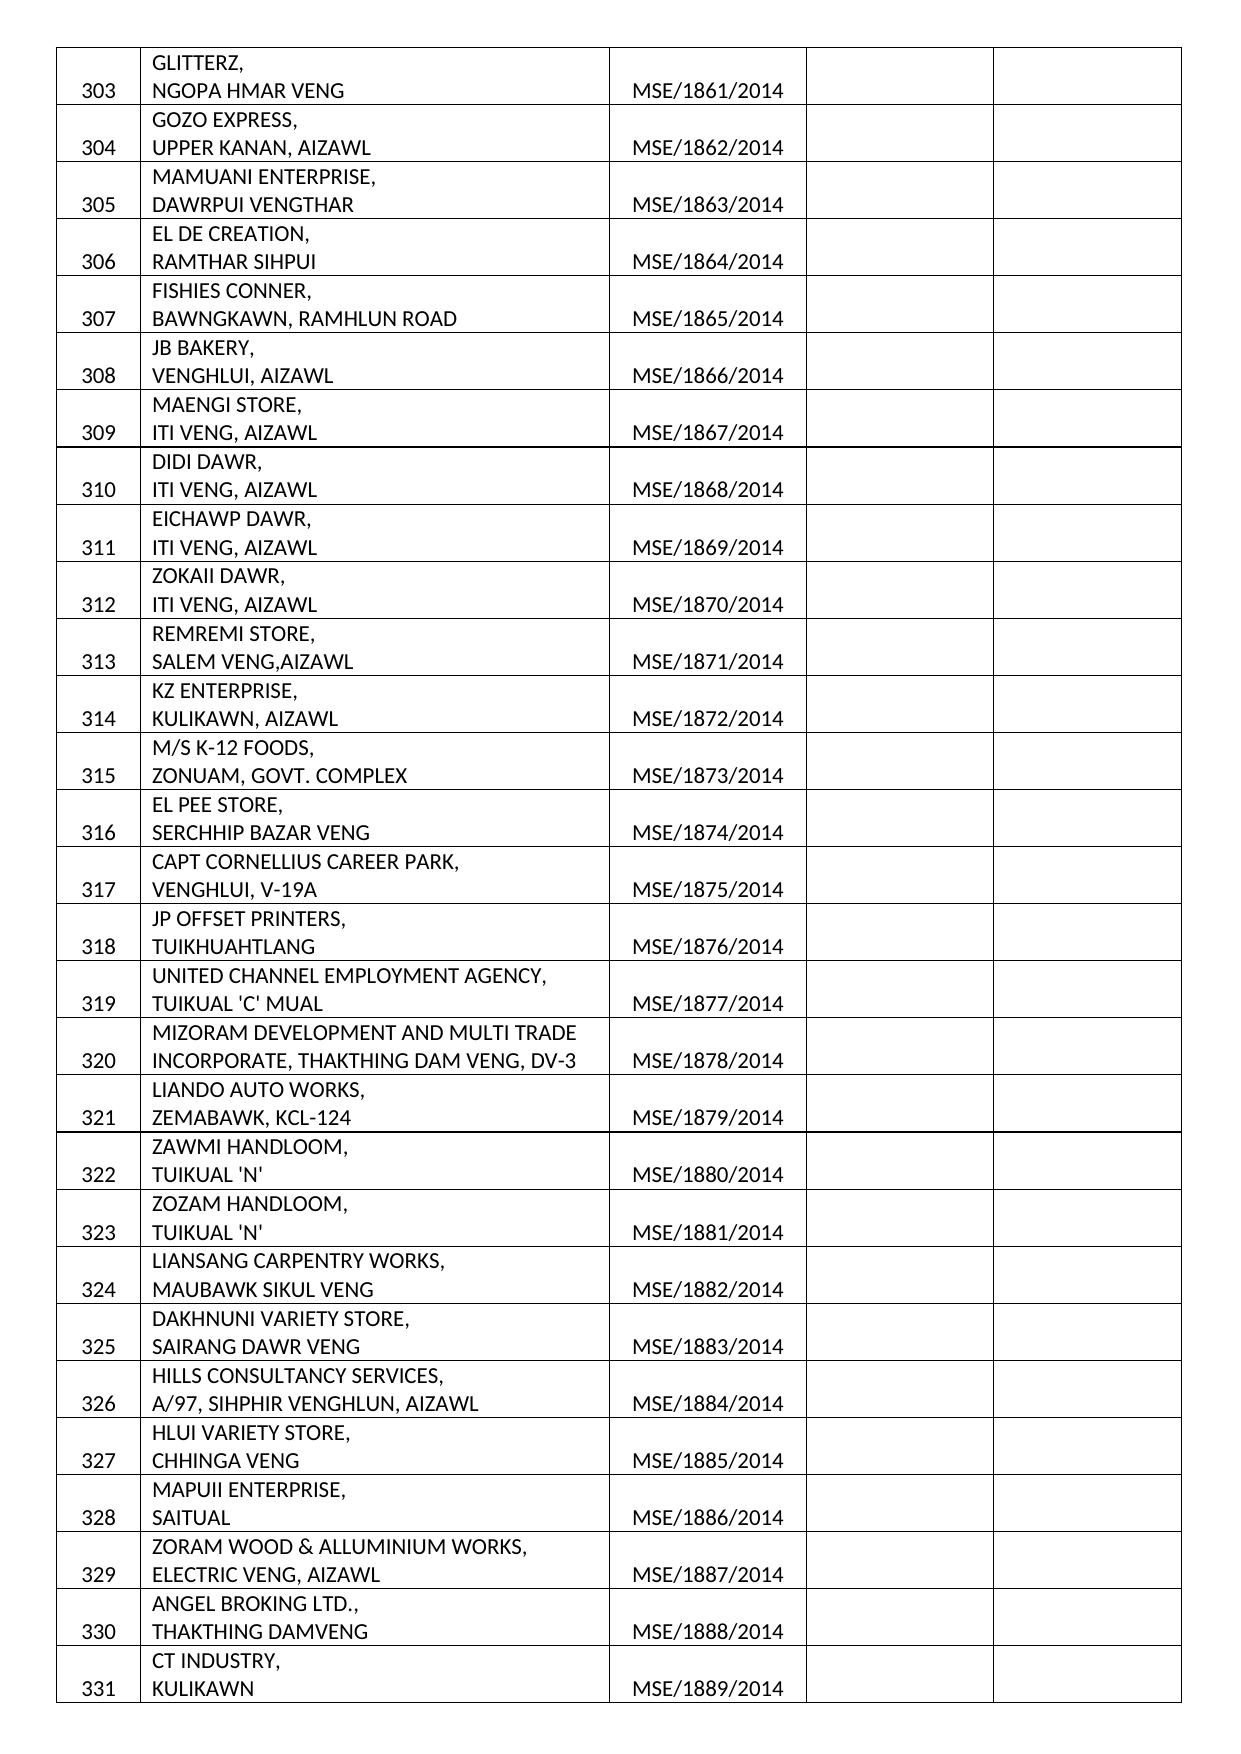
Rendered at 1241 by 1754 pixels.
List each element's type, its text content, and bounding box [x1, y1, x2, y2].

table_cell MSE/1886/2014 [610, 1475, 806, 1531]
table_cell [807, 505, 993, 561]
table_cell MSE/1877/2014 [610, 961, 806, 1017]
table_cell 303 [57, 48, 140, 104]
table_cell 309 [57, 390, 140, 446]
table_cell EICHAWP DAWR, ITI VENG, AIZAWL [141, 505, 609, 561]
table_cell [807, 1418, 993, 1474]
table_cell [807, 105, 993, 161]
table_cell MSE/1866/2014 [610, 333, 806, 389]
table_cell [807, 1247, 993, 1303]
table_cell [807, 390, 993, 446]
table_cell MSE/1885/2014 [610, 1418, 806, 1474]
table_cell [807, 676, 993, 732]
table_cell MSE/1871/2014 [610, 619, 806, 675]
table_cell [807, 790, 993, 846]
table_cell LIANSANG CARPENTRY WORKS, MAUBAWK SIKUL VENG [141, 1247, 609, 1303]
table_cell MSE/1881/2014 [610, 1190, 806, 1246]
table_cell 306 [57, 219, 140, 275]
table_cell [994, 790, 1181, 846]
table_cell [994, 1247, 1181, 1303]
table_cell ZAWMI HANDLOOM, TUIKUAL 'N' [141, 1133, 609, 1188]
table_cell ZORAM WOOD & ALLUMINIUM WORKS, ELECTRIC VENG, AIZAWL [141, 1532, 609, 1588]
table_cell MSE/1868/2014 [610, 448, 806, 503]
table_cell DAKHNUNI VARIETY STORE, SAIRANG DAWR VENG [141, 1304, 609, 1360]
table_cell 320 [57, 1018, 140, 1074]
table_cell [994, 48, 1181, 104]
table_cell MSE/1869/2014 [610, 505, 806, 561]
table_cell MSE/1870/2014 [610, 562, 806, 618]
table_cell DIDI DAWR, ITI VENG, AIZAWL [141, 448, 609, 503]
table_cell 313 [57, 619, 140, 675]
table_cell [994, 904, 1181, 960]
table_cell MSE/1882/2014 [610, 1247, 806, 1303]
table_cell [807, 847, 993, 903]
table_cell [994, 847, 1181, 903]
table_cell [994, 390, 1181, 446]
table_cell [807, 1475, 993, 1531]
table_cell MSE/1876/2014 [610, 904, 806, 960]
table_cell KZ ENTERPRISE, KULIKAWN, AIZAWL [141, 676, 609, 732]
table_cell 311 [57, 505, 140, 561]
table_cell [994, 1475, 1181, 1531]
table_cell [994, 1075, 1181, 1131]
table_cell UNITED CHANNEL EMPLOYMENT AGENCY, TUIKUAL 'C' MUAL [141, 961, 609, 1017]
table_cell 331 [57, 1646, 140, 1702]
table_cell MSE/1880/2014 [610, 1133, 806, 1188]
table_cell MSE/1883/2014 [610, 1304, 806, 1360]
table_cell [807, 1018, 993, 1074]
table_cell [807, 733, 993, 789]
table_cell HILLS CONSULTANCY SERVICES, A/97, SIHPHIR VENGHLUN, AIZAWL [141, 1361, 609, 1417]
table_cell 305 [57, 162, 140, 218]
table_cell MSE/1879/2014 [610, 1075, 806, 1131]
table_cell [994, 733, 1181, 789]
table_cell [994, 105, 1181, 161]
table_cell GLITTERZ, NGOPA HMAR VENG [141, 48, 609, 104]
table_cell [807, 1075, 993, 1131]
table_cell [807, 1361, 993, 1417]
table_cell [994, 1418, 1181, 1474]
table_cell [994, 333, 1181, 389]
table_cell [807, 904, 993, 960]
table_cell MSE/1884/2014 [610, 1361, 806, 1417]
table_cell MSE/1863/2014 [610, 162, 806, 218]
table_cell [994, 1190, 1181, 1246]
table_cell [807, 162, 993, 218]
table_cell 328 [57, 1475, 140, 1531]
table_cell 310 [57, 448, 140, 503]
table_cell CAPT CORNELLIUS CAREER PARK, VENGHLUI, V-19A [141, 847, 609, 903]
table_cell MSE/1873/2014 [610, 733, 806, 789]
table_cell [994, 448, 1181, 503]
table_cell [807, 48, 993, 104]
table_cell 315 [57, 733, 140, 789]
table_cell [994, 505, 1181, 561]
table_cell [994, 619, 1181, 675]
table_cell M/S K-12 FOODS, ZONUAM, GOVT. COMPLEX [141, 733, 609, 789]
table_cell 312 [57, 562, 140, 618]
table_cell 327 [57, 1418, 140, 1474]
table_cell [807, 961, 993, 1017]
table_cell [994, 1361, 1181, 1417]
table_cell 321 [57, 1075, 140, 1131]
table_cell 308 [57, 333, 140, 389]
table_cell [807, 619, 993, 675]
table_cell EL DE CREATION, RAMTHAR SIHPUI [141, 219, 609, 275]
table_cell MSE/1865/2014 [610, 276, 806, 332]
table_cell [807, 448, 993, 503]
table_cell MAENGI STORE, ITI VENG, AIZAWL [141, 390, 609, 446]
table_cell CT INDUSTRY, KULIKAWN [141, 1646, 609, 1702]
table_cell [994, 1589, 1181, 1645]
table_cell [994, 961, 1181, 1017]
table_cell MSE/1864/2014 [610, 219, 806, 275]
table_cell MSE/1862/2014 [610, 105, 806, 161]
table_cell [807, 1304, 993, 1360]
table_cell FISHIES CONNER, BAWNGKAWN, RAMHLUN ROAD [141, 276, 609, 332]
table_cell MAPUII ENTERPRISE, SAITUAL [141, 1475, 609, 1531]
table_cell MSE/1874/2014 [610, 790, 806, 846]
table_cell [994, 562, 1181, 618]
table_cell JB BAKERY, VENGHLUI, AIZAWL [141, 333, 609, 389]
table_cell MAMUANI ENTERPRISE, DAWRPUI VENGTHAR [141, 162, 609, 218]
table_cell HLUI VARIETY STORE, CHHINGA VENG [141, 1418, 609, 1474]
table_cell 316 [57, 790, 140, 846]
table_cell MSE/1872/2014 [610, 676, 806, 732]
table_cell 307 [57, 276, 140, 332]
table_cell 317 [57, 847, 140, 903]
table_cell 324 [57, 1247, 140, 1303]
table_cell LIANDO AUTO WORKS, ZEMABAWK, KCL-124 [141, 1075, 609, 1131]
table_cell JP OFFSET PRINTERS, TUIKHUAHTLANG [141, 904, 609, 960]
table_cell ZOKAII DAWR, ITI VENG, AIZAWL [141, 562, 609, 618]
table_cell 304 [57, 105, 140, 161]
table_cell ZOZAM HANDLOOM, TUIKUAL 'N' [141, 1190, 609, 1246]
table_cell GOZO EXPRESS, UPPER KANAN, AIZAWL [141, 105, 609, 161]
table_cell [807, 333, 993, 389]
table_cell [994, 1018, 1181, 1074]
table_cell MIZORAM DEVELOPMENT AND MULTI TRADE INCORPORATE, THAKTHING DAM VENG, DV-3 [141, 1018, 609, 1074]
table_cell [994, 219, 1181, 275]
table_cell [994, 1532, 1181, 1588]
table_cell 329 [57, 1532, 140, 1588]
table_cell [807, 276, 993, 332]
table_cell [807, 219, 993, 275]
table_cell EL PEE STORE, SERCHHIP BAZAR VENG [141, 790, 609, 846]
table_cell [807, 1646, 993, 1702]
table_cell [807, 1133, 993, 1188]
table_cell [807, 1532, 993, 1588]
table_cell MSE/1887/2014 [610, 1532, 806, 1588]
table_cell 326 [57, 1361, 140, 1417]
table_cell MSE/1875/2014 [610, 847, 806, 903]
table_cell [994, 1133, 1181, 1188]
table_cell REMREMI STORE, SALEM VENG,AIZAWL [141, 619, 609, 675]
table_cell 325 [57, 1304, 140, 1360]
table_cell MSE/1861/2014 [610, 48, 806, 104]
table_cell 330 [57, 1589, 140, 1645]
table_cell 323 [57, 1190, 140, 1246]
table_cell [994, 1646, 1181, 1702]
table_cell MSE/1867/2014 [610, 390, 806, 446]
table_cell MSE/1888/2014 [610, 1589, 806, 1645]
table_cell ANGEL BROKING LTD., THAKTHING DAMVENG [141, 1589, 609, 1645]
table_cell MSE/1878/2014 [610, 1018, 806, 1074]
table_cell MSE/1889/2014 [610, 1646, 806, 1702]
table_cell [994, 1304, 1181, 1360]
table_cell [807, 562, 993, 618]
table_cell 319 [57, 961, 140, 1017]
table_cell [994, 676, 1181, 732]
table_cell [807, 1589, 993, 1645]
table_cell 322 [57, 1133, 140, 1188]
table_cell [994, 276, 1181, 332]
table_cell 318 [57, 904, 140, 960]
table_cell 314 [57, 676, 140, 732]
table_cell [807, 1190, 993, 1246]
table_cell [994, 162, 1181, 218]
